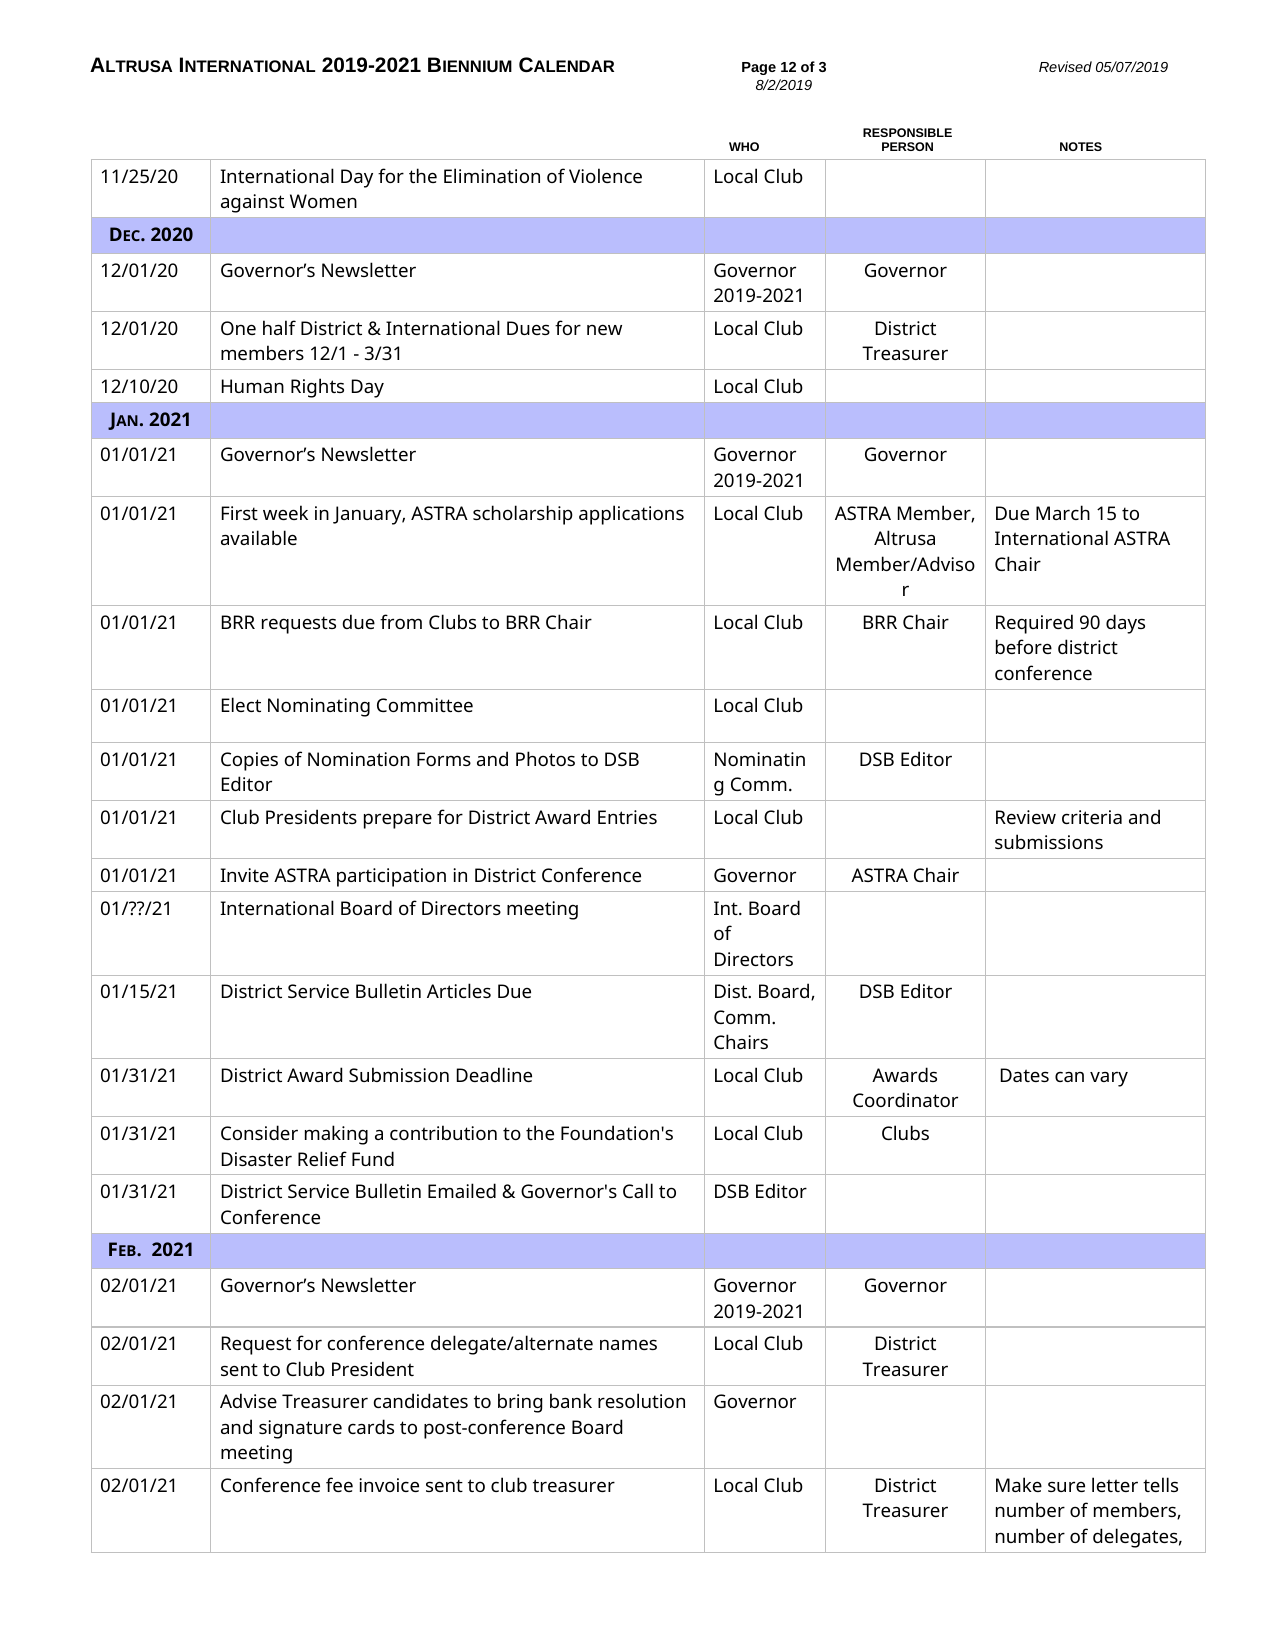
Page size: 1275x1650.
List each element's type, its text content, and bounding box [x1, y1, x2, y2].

table_cell Advise Treasurer candidates to bring bank resolution and signature cards to post-conference Board meeting [211, 1386, 704, 1468]
table_cell [986, 976, 1205, 1058]
table_cell [986, 370, 1205, 402]
table_cell 02/01/21 [92, 1386, 210, 1468]
table_cell ASTRA Chair [826, 859, 985, 891]
table_cell Local Club [705, 1117, 825, 1174]
table_cell 01/01/21 [92, 439, 210, 496]
table_cell [986, 1175, 1205, 1232]
table_cell [986, 403, 1205, 438]
table_cell 01/01/21 [92, 606, 210, 688]
table_cell [986, 1328, 1205, 1384]
table_cell [705, 403, 825, 438]
table_cell Governor’s Newsletter [211, 1269, 704, 1326]
table_cell Local Club [705, 312, 825, 369]
table_cell [986, 1269, 1205, 1326]
table_cell [826, 370, 985, 402]
table_cell [826, 160, 985, 217]
table_cell [986, 690, 1205, 742]
table_cell Local Club [705, 1469, 825, 1552]
table_cell District Service Bulletin Emailed & Governor's Call to Conference [211, 1175, 704, 1232]
table_cell 01/01/21 [92, 690, 210, 742]
table_cell 01/??/21 [92, 892, 210, 974]
table_cell Required 90 days before district conference [986, 606, 1205, 688]
table_cell Governor [705, 1386, 825, 1468]
table_cell 01/01/21 [92, 497, 210, 605]
table_cell Awards Coordinator [826, 1059, 985, 1116]
table_cell ASTRA Member, Altrusa Member/Advisor [826, 497, 985, 605]
table_cell Local Club [705, 370, 825, 402]
table_cell [986, 1386, 1205, 1468]
table_cell Clubs [826, 1117, 985, 1174]
table_cell [986, 160, 1205, 217]
table_cell 01/15/21 [92, 976, 210, 1058]
table_cell Copies of Nomination Forms and Photos to DSB Editor [211, 743, 704, 800]
table_cell [826, 801, 985, 858]
table_cell Governor’s Newsletter [211, 254, 704, 311]
table_cell Governor’s Newsletter [211, 439, 704, 496]
table_cell 01/31/21 [92, 1175, 210, 1232]
table_cell Governor 2019-2021 [705, 1269, 825, 1326]
table_cell DSB Editor [826, 976, 985, 1058]
table_cell Local Club [705, 1059, 825, 1116]
table_cell 01/31/21 [92, 1059, 210, 1116]
table_cell Local Club [705, 801, 825, 858]
table_cell Governor [705, 859, 825, 891]
table_cell Governor [826, 439, 985, 496]
table_cell [986, 218, 1205, 253]
table_cell DSB Editor [705, 1175, 825, 1232]
table_cell International Day for the Elimination of Violence against Women [211, 160, 704, 217]
table_cell 12/01/20 [92, 254, 210, 311]
table_cell Feb. 2021 [92, 1234, 210, 1268]
table_cell [826, 218, 985, 253]
table_cell [986, 254, 1205, 311]
table_cell [986, 859, 1205, 891]
table_cell [705, 1234, 825, 1268]
table_cell District Treasurer [826, 1328, 985, 1384]
table_cell Dec. 2020 [92, 218, 210, 253]
table_cell Local Club [705, 606, 825, 688]
table_cell 01/31/21 [92, 1117, 210, 1174]
table_cell 01/01/21 [92, 743, 210, 800]
table_cell Jan. 2021 [92, 403, 210, 438]
table_cell Local Club [705, 160, 825, 217]
table_cell 12/10/20 [92, 370, 210, 402]
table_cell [986, 1469, 1205, 1552]
table_cell Local Club [705, 690, 825, 742]
table_cell District Service Bulletin Articles Due [211, 976, 704, 1058]
table_cell Dist. Board, Comm. Chairs [705, 976, 825, 1058]
table_cell International Board of Directors meeting [211, 892, 704, 974]
table_cell BRR Chair [826, 606, 985, 688]
table_cell BRR requests due from Clubs to BRR Chair [211, 606, 704, 688]
table_cell Local Club [705, 1328, 825, 1384]
table_cell Club Presidents prepare for District Award Entries [211, 801, 704, 858]
table_cell Human Rights Day [211, 370, 704, 402]
table_cell 02/01/21 [92, 1269, 210, 1326]
table_cell 02/01/21 [92, 1328, 210, 1384]
table_cell One half District & International Dues for new members 12/1 - 3/31 [211, 312, 704, 369]
table_cell [986, 439, 1205, 496]
table_cell [826, 892, 985, 974]
table_cell Int. Board of Directors [705, 892, 825, 974]
table_cell [826, 690, 985, 742]
table_cell Governor 2019-2021 [705, 439, 825, 496]
table_cell [826, 1234, 985, 1268]
table_cell [211, 218, 704, 253]
table_cell Governor 2019-2021 [705, 254, 825, 311]
table_cell 02/01/21 [92, 1469, 210, 1552]
table_cell Due March 15 to International ASTRA Chair [986, 497, 1205, 605]
table_cell District Treasurer [826, 312, 985, 369]
table_cell 01/01/21 [92, 859, 210, 891]
table_cell [211, 1234, 704, 1268]
table_cell Dates can vary [986, 1059, 1205, 1116]
table_cell District Treasurer [826, 1469, 985, 1552]
table_cell [826, 1386, 985, 1468]
table_cell Invite ASTRA participation in District Conference [211, 859, 704, 891]
table_cell Local Club [705, 497, 825, 605]
table_cell 12/01/20 [92, 312, 210, 369]
table_cell [986, 743, 1205, 800]
table_cell [826, 403, 985, 438]
table_cell [986, 312, 1205, 369]
table_cell 11/25/20 [92, 160, 210, 217]
table_cell [986, 1234, 1205, 1268]
table_cell DSB Editor [826, 743, 985, 800]
table_cell 01/01/21 [92, 801, 210, 858]
table_cell [211, 403, 704, 438]
table_cell Request for conference delegate/alternate names sent to Club President [211, 1328, 704, 1384]
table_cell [211, 1469, 704, 1552]
table_cell Nominating Comm. [705, 743, 825, 800]
table_cell [986, 1117, 1205, 1174]
table_cell Elect Nominating Committee [211, 690, 704, 742]
table_cell [826, 1175, 985, 1232]
table_cell District Award Submission Deadline [211, 1059, 704, 1116]
table_cell [705, 218, 825, 253]
table_cell [986, 892, 1205, 974]
table_cell First week in January, ASTRA scholarship applications available [211, 497, 704, 605]
table_cell Governor [826, 1269, 985, 1326]
table_cell Consider making a contribution to the Foundation's Disaster Relief Fund [211, 1117, 704, 1174]
table_cell Governor [826, 254, 985, 311]
table_cell Review criteria and submissions [986, 801, 1205, 858]
